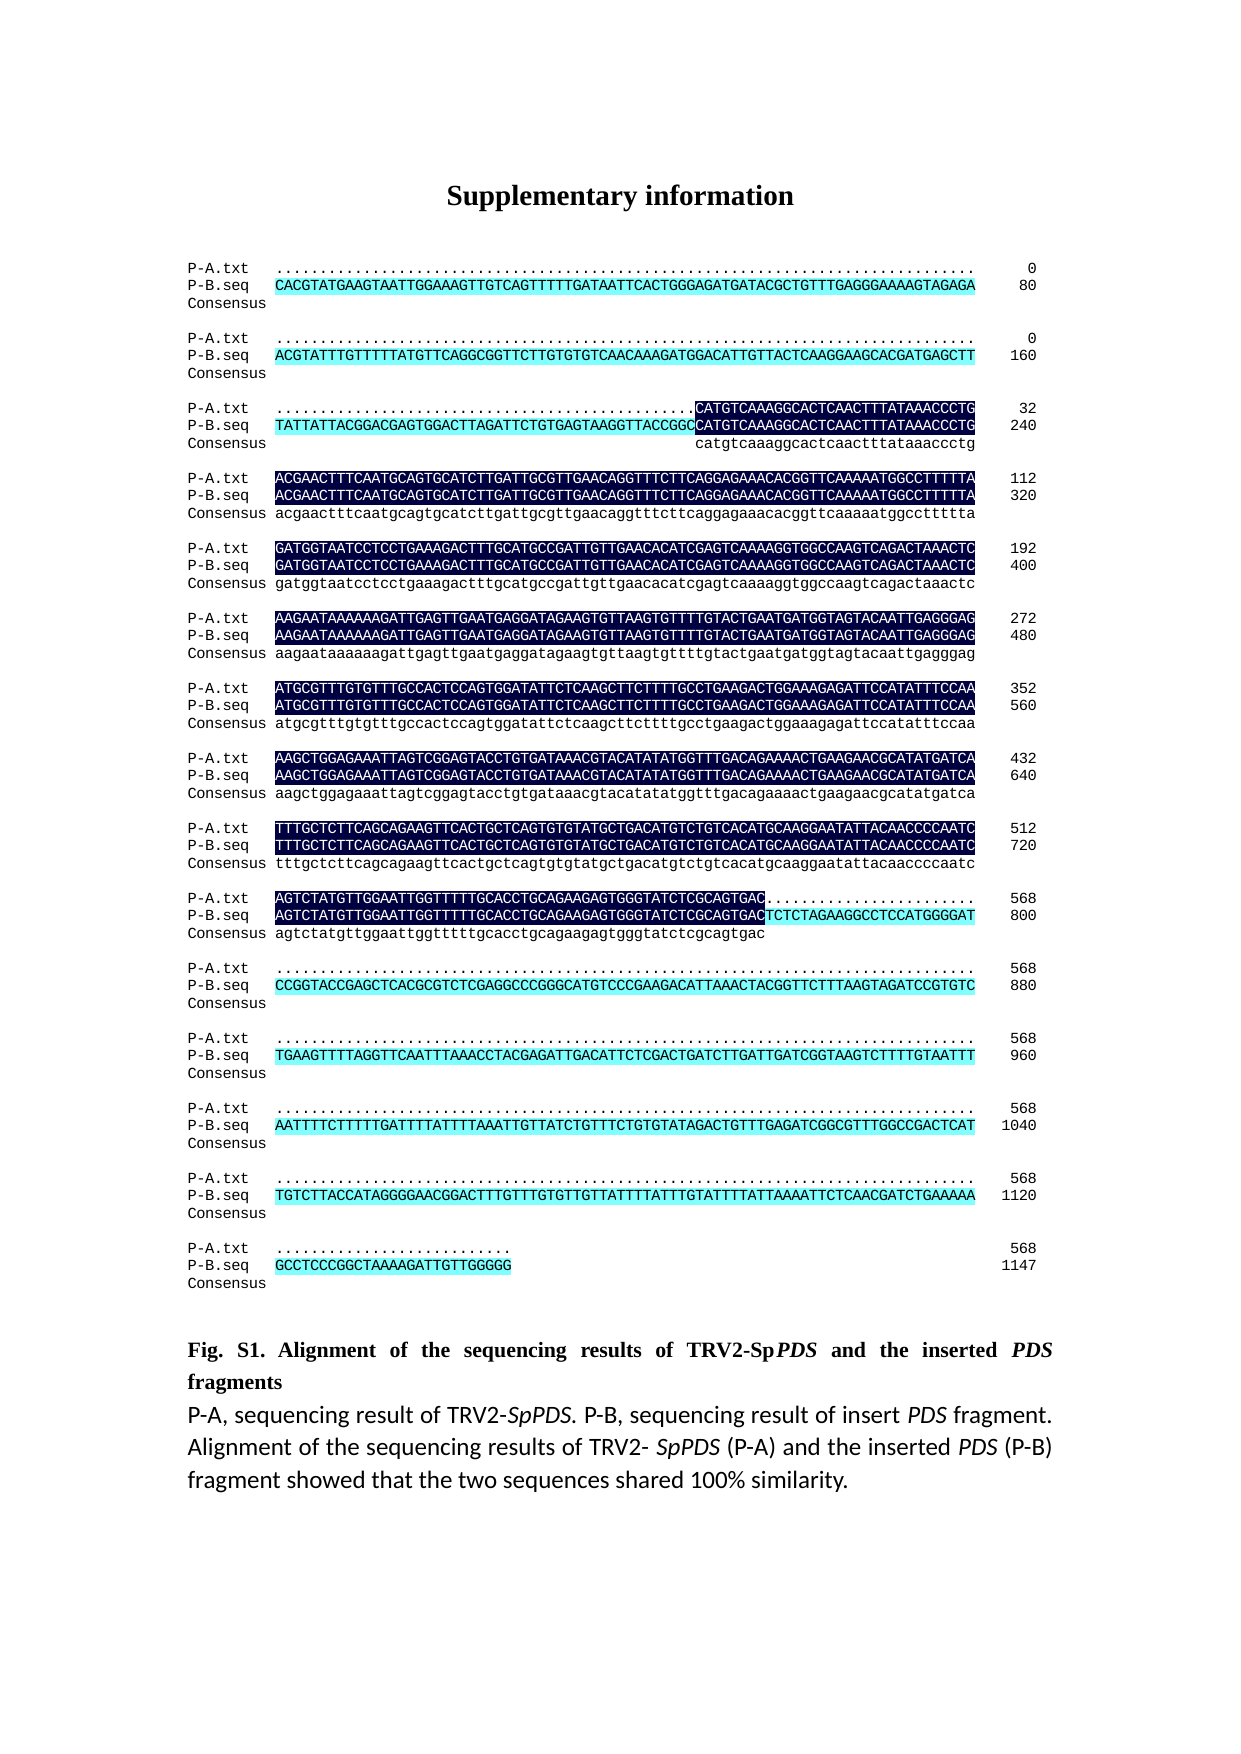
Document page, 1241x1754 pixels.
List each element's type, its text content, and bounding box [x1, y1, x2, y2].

text P-A, sequencing result of TRV2-SpPDS. P-B, sequencing result of insert PDS fragment. Alignment of the sequencing results of TRV2- SpPDS (P-A) and the inserted PDS (P-B) fragment showed that the two sequences shared 100% similarity. [187, 1398, 1053, 1496]
text Supplementary information [187, 162, 1053, 227]
text Fig. S1. Alignment of the sequencing results of TRV2-SpPDS and the inserted PDS fragments [187, 1333, 1053, 1398]
